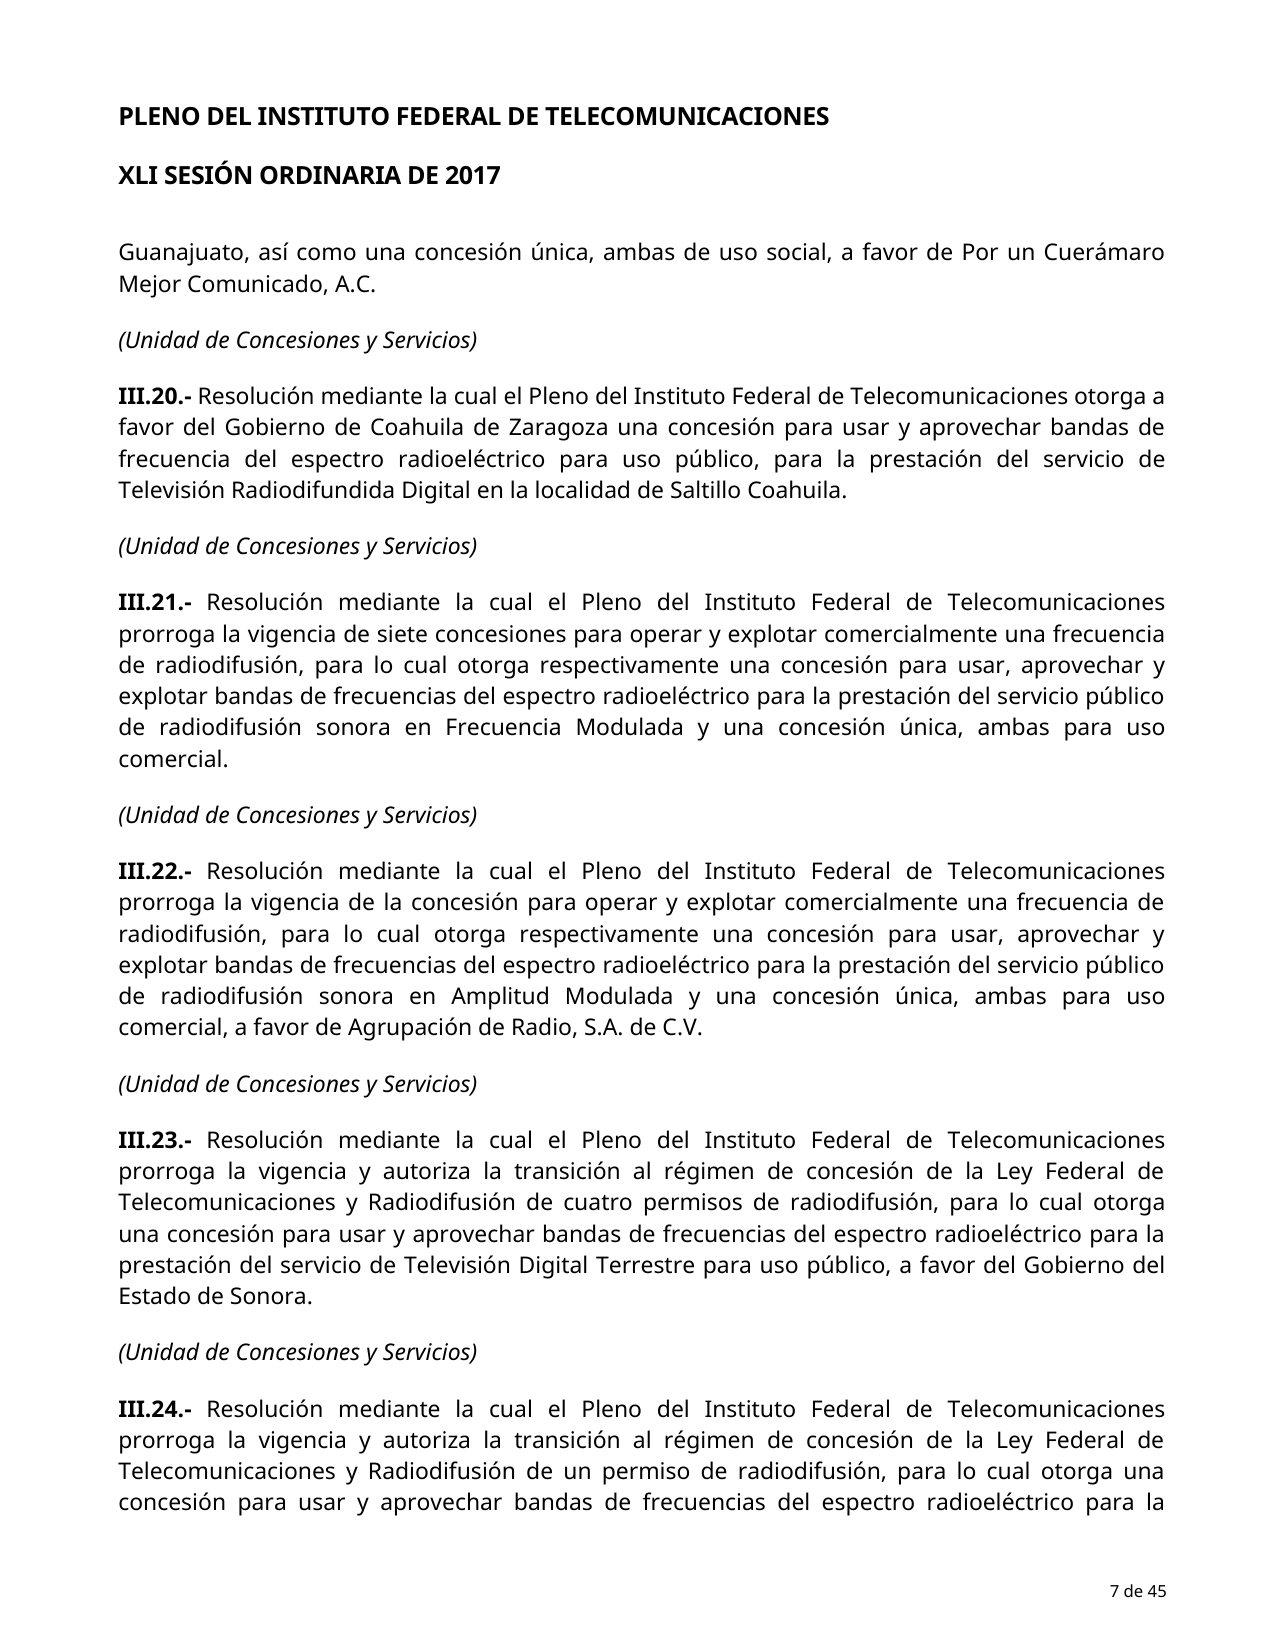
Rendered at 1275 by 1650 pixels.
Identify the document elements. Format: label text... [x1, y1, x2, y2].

text (Unidad de Concesiones y Servicios) [118, 324, 1166, 355]
text III.22.- Resolución mediante la cual el Pleno del Instituto Federal de Telecomunicaciones prorroga la vigencia de la concesión para operar y explotar comercialmente una frecuencia de radiodifusión, para lo cual otorga respectivamente una concesión para usar, aprovechar y explotar bandas de frecuencias del espectro radioeléctrico para la prestación del servicio público de radiodifusión sonora en Amplitud Modulada y una concesión única, ambas para uso comercial, a favor de Agrupación de Radio, S.A. de C.V. [118, 855, 1166, 1042]
text III.23.- Resolución mediante la cual el Pleno del Instituto Federal de Telecomunicaciones prorroga la vigencia y autoriza la transición al régimen de concesión de la Ley Federal de Telecomunicaciones y Radiodifusión de cuatro permisos de radiodifusión, para lo cual otorga una concesión para usar y aprovechar bandas de frecuencias del espectro radioeléctrico para la prestación del servicio de Televisión Digital Terrestre para uso público, a favor del Gobierno del Estado de Sonora. [118, 1124, 1166, 1311]
text (Unidad de Concesiones y Servicios) [118, 1067, 1166, 1099]
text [118, 1392, 1166, 1517]
text (Unidad de Concesiones y Servicios) [118, 1336, 1166, 1367]
text (Unidad de Concesiones y Servicios) [118, 530, 1166, 561]
text (Unidad de Concesiones y Servicios) [118, 799, 1166, 830]
text III.21.- Resolución mediante la cual el Pleno del Instituto Federal de Telecomunicaciones prorroga la vigencia de siete concesiones para operar y explotar comercialmente una frecuencia de radiodifusión, para lo cual otorga respectivamente una concesión para usar, aprovechar y explotar bandas de frecuencias del espectro radioeléctrico para la prestación del servicio público de radiodifusión sonora en Frecuencia Modulada y una concesión única, ambas para uso comercial. [118, 586, 1166, 774]
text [118, 236, 1166, 299]
text III.20.- Resolución mediante la cual el Pleno del Instituto Federal de Telecomunicaciones otorga a favor del Gobierno de Coahuila de Zaragoza una concesión para usar y aprovechar bandas de frecuencia del espectro radioeléctrico para uso público, para la prestación del servicio de Televisión Radiodifundida Digital en la localidad de Saltillo Coahuila. [118, 380, 1166, 505]
